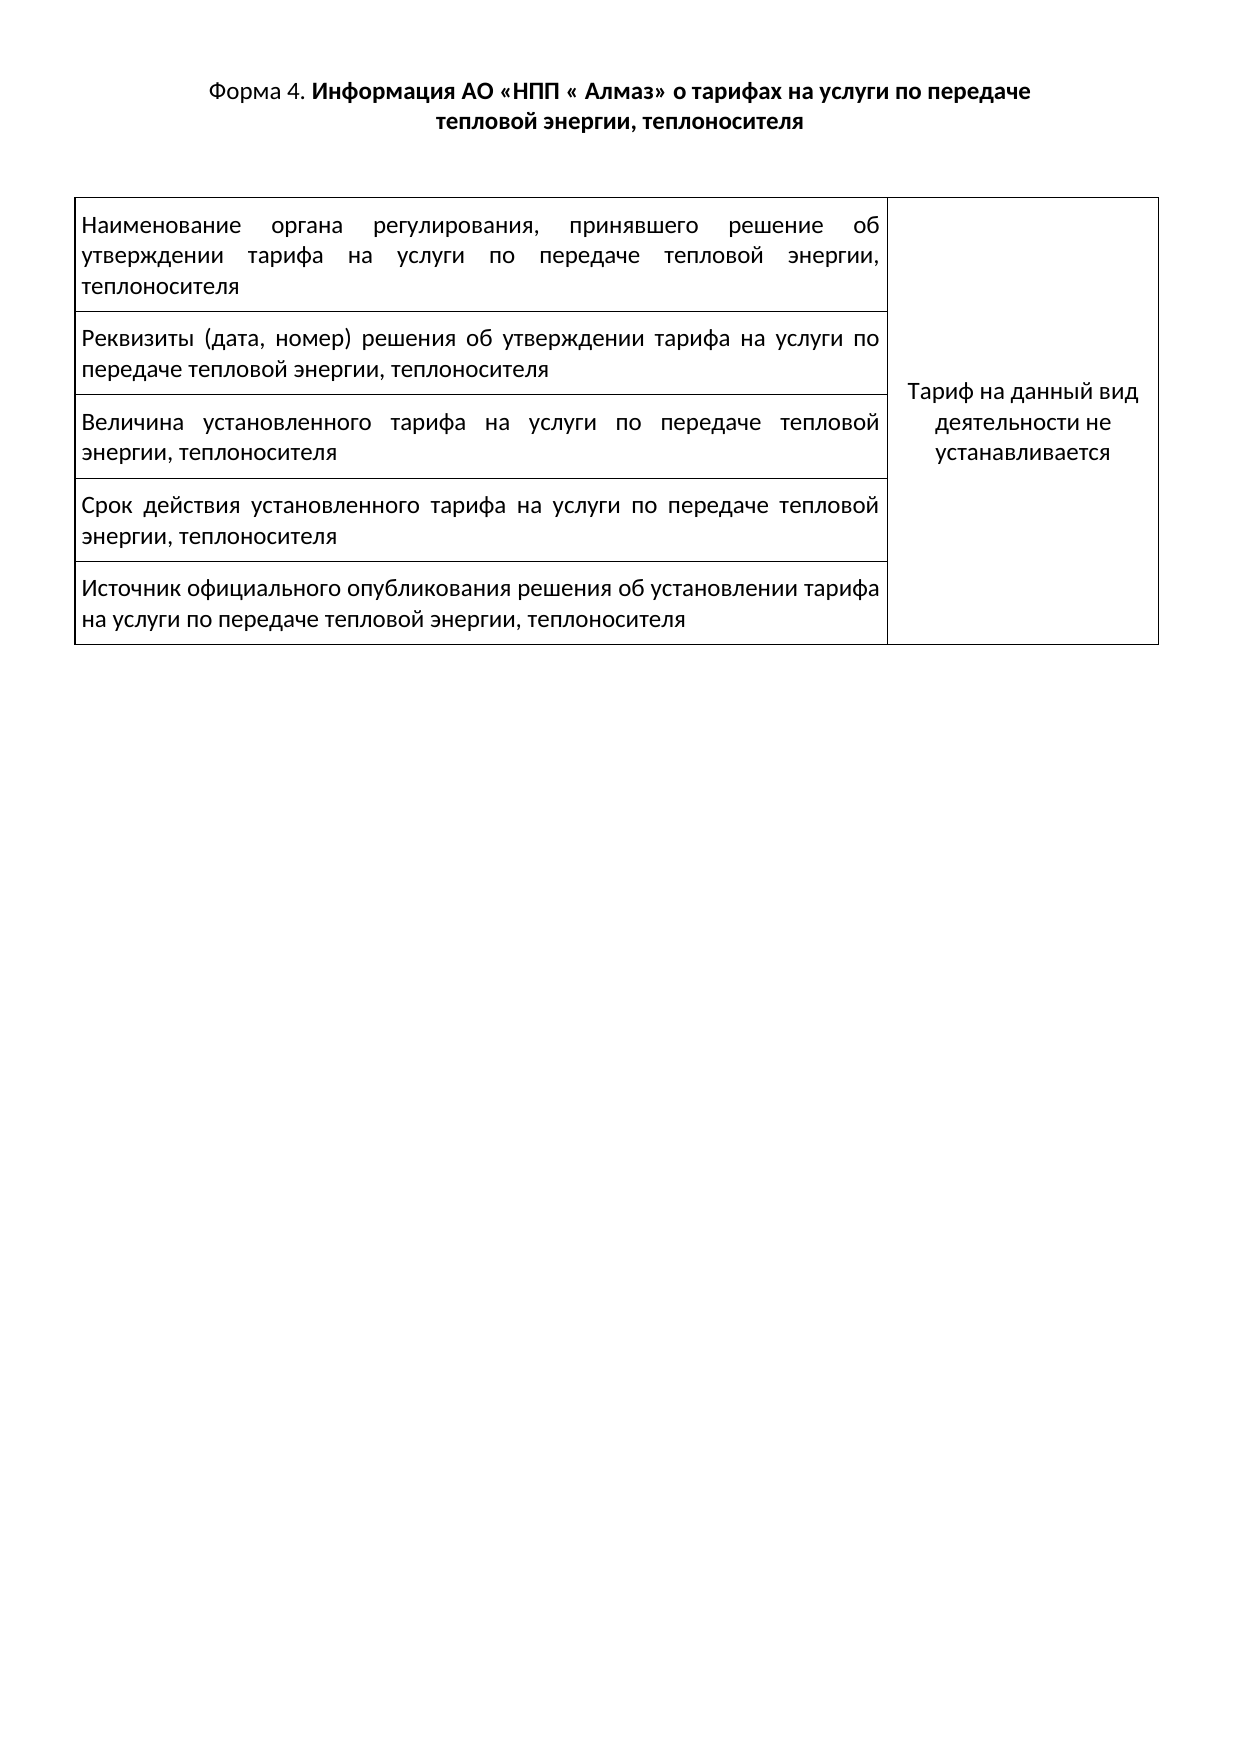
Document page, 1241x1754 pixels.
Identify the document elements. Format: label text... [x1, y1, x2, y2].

table_cell Величина установленного тарифа на услуги по передаче тепловой энергии, теплоносителя [76, 395, 887, 478]
table_cell Источник официального опубликования решения об установлении тарифа на услуги по передаче тепловой энергии, теплоносителя [76, 562, 887, 644]
table_header Наименование органа регулирования, принявшего решение об утверждении тарифа на услуги по передаче тепловой энергии, теплоносителя [76, 198, 887, 311]
table_cell Срок действия установленного тарифа на услуги по передаче тепловой энергии, теплоносителя [76, 479, 887, 561]
table_header Тариф на данный вид деятельности не устанавливается [888, 198, 1158, 644]
text Форма 4. Информация АО «НПП « Алмаз» о тарифах на услуги по передаче [75, 75, 1165, 106]
table_cell Реквизиты (дата, номер) решения об утверждении тарифа на услуги по передаче тепловой энергии, теплоносителя [76, 312, 887, 394]
text тепловой энергии, теплоносителя [75, 106, 1165, 136]
